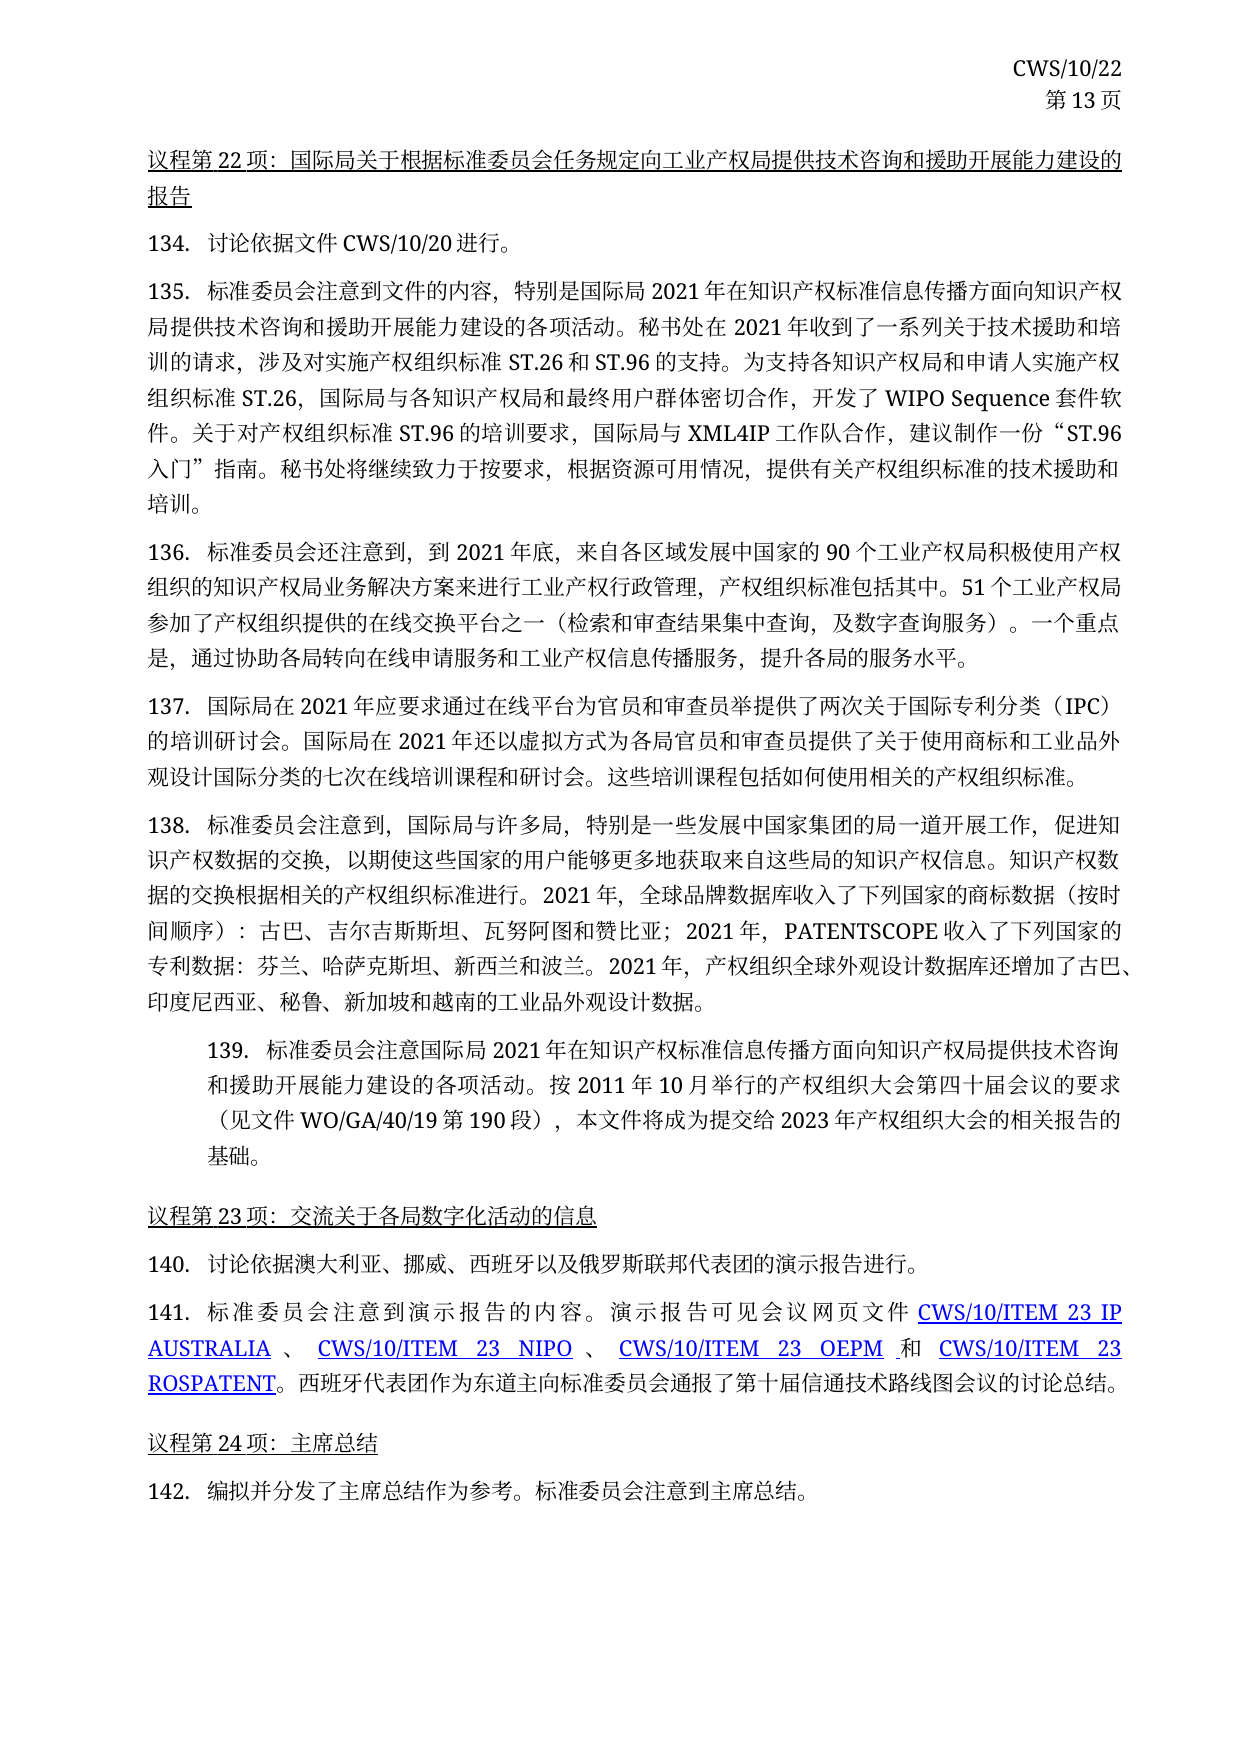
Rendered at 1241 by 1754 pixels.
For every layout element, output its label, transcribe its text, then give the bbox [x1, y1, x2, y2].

list 标准委员会注意到文件的内容，特别是国际局2021年在知识产权标准信息传播方面向知识产权局提供技术咨询和援助开展能力建设的各项活动。秘书处在2021年收到了一系列关于技术援助和培训的请求，涉及对实施产权组织标准ST.26和ST.96的支持。为支持各知识产权局和申请人实施产权组织标准ST.26，国际局与各知识产权局和最终用户群体密切合作，开发了WIPO Sequence套件软件。关于对产权组织标准ST.96的培训要求，国际局与XML4IP工作队合作，建议制作一份“ST.96入门”指南。秘书处将继续致力于按要求，根据资源可用情况，提供有关产权组织标准的技术援助和培训。 [148, 271, 1122, 519]
subtitle 议程第22项：国际局关于根据标准委员会任务规定向工业产权局提供技术咨询和援助开展能力建设的报告 [148, 172, 1122, 210]
subtitle 议程第24项：主席总结 [148, 1423, 1122, 1458]
subtitle 议程第23项：交流关于各局数字化活动的信息 [148, 1196, 1122, 1231]
list 标准委员会注意到，国际局与许多局，特别是一些发展中国家集团的局一道开展工作，促进知识产权数据的交换，以期使这些国家的用户能够更多地获取来自这些局的知识产权信息。知识产权数据的交换根据相关的产权组织标准进行。2021年，全球品牌数据库收入了下列国家的商标数据（按时间顺序）：古巴、吉尔吉斯斯坦、瓦努阿图和赞比亚；2021年，PATENTSCOPE收入了下列国家的专利数据：芬兰、哈萨克斯坦、新西兰和波兰。2021年，产权组织全球外观设计数据库还增加了古巴、印度尼西亚、秘鲁、新加坡和越南的工业品外观设计数据。 [148, 804, 1122, 1017]
list 标准委员会注意到演示报告的内容。演示报告可见会议网页文件CWS/10/ITEM 23 IP AUSTRALIA、CWS/10/ITEM 23 NIPO、CWS/10/ITEM 23 OEPM和CWS/10/ITEM 23 ROSPATENT。西班牙代表团作为东道主向标准委员会通报了第十届信通技术路线图会议的讨论总结。 [148, 1292, 1122, 1398]
list 讨论依据文件CWS/10/20进行。 [148, 223, 1122, 258]
list 编拟并分发了主席总结作为参考。标准委员会注意到主席总结。 [148, 1471, 1122, 1506]
list 标准委员会还注意到，到2021年底，来自各区域发展中国家的90个工业产权局积极使用产权组织的知识产权局业务解决方案来进行工业产权行政管理，产权组织标准包括其中。51个工业产权局参加了产权组织提供的在线交换平台之一（检索和审查结果集中查询，及数字查询服务）。一个重点是，通过协助各局转向在线申请服务和工业产权信息传播服务，提升各局的服务水平。 [148, 531, 1122, 673]
list 讨论依据澳大利亚、挪威、西班牙以及俄罗斯联邦代表团的演示报告进行。 [148, 1244, 1122, 1279]
subtitle 议程第22项：国际局关于根据标准委员会任务规定向工业产权局提供技术咨询和援助开展能力建设的报告 [148, 139, 1122, 170]
list 标准委员会注意国际局2021年在知识产权标准信息传播方面向知识产权局提供技术咨询和援助开展能力建设的各项活动。按2011年10月举行的产权组织大会第四十届会议的要求（见文件WO/GA/40/19第190段），本文件将成为提交给2023年产权组织大会的相关报告的基础。 [207, 1029, 1122, 1171]
list 国际局在2021年应要求通过在线平台为官员和审查员举提供了两次关于国际专利分类（IPC）的培训研讨会。国际局在2021年还以虚拟方式为各局官员和审查员提供了关于使用商标和工业品外观设计国际分类的七次在线培训课程和研讨会。这些培训课程包括如何使用相关的产权组织标准。 [148, 685, 1122, 792]
